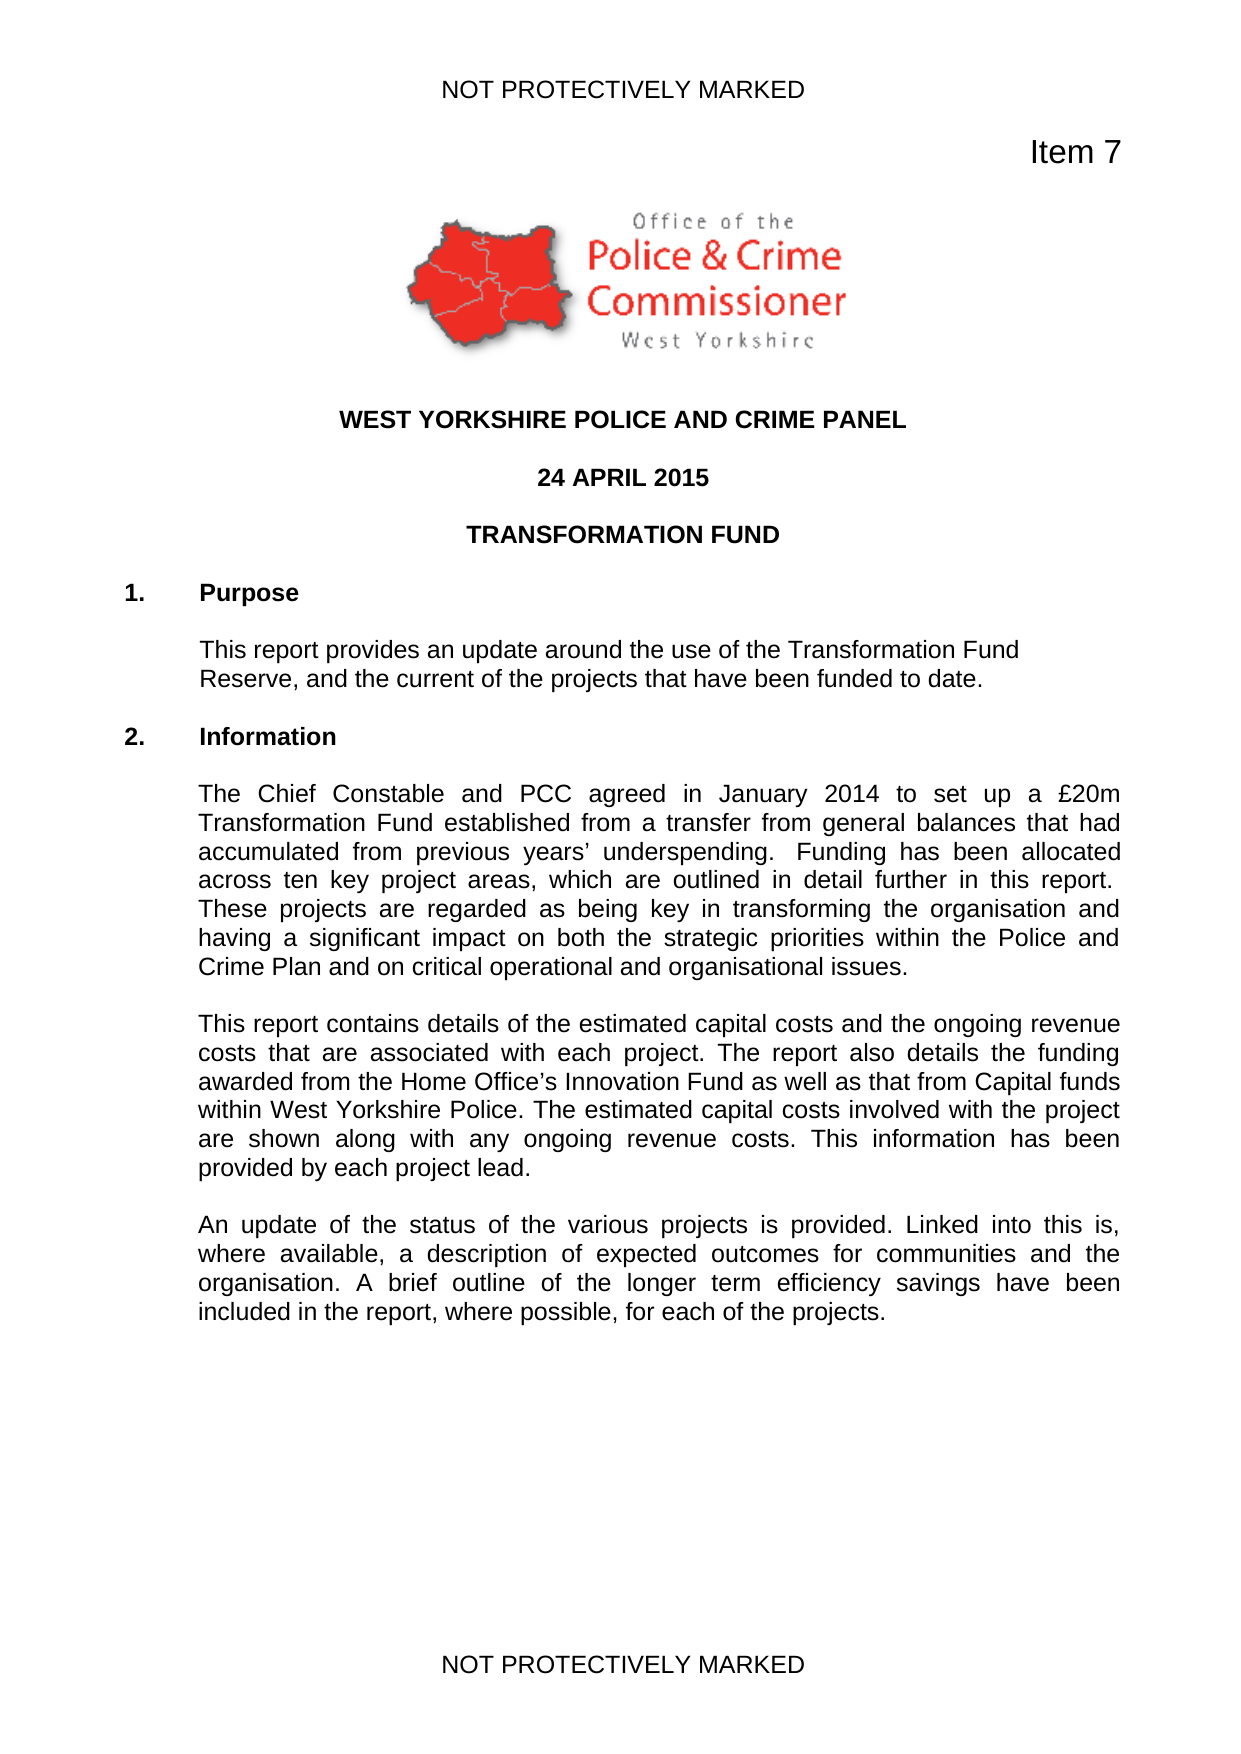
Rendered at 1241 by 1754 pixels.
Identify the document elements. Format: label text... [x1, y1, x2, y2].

text 24 APRIL 2015 [124, 463, 1122, 492]
subtitle 2. Information [124, 722, 1122, 750]
text This report provides an update around the use of the Transformation Fund Reserve, and the current of the projects that have been funded to date. [199, 635, 1122, 693]
text WEST YORKSHIRE POLICE AND CRIME PANEL [124, 405, 1122, 434]
list Purpose [124, 578, 1122, 607]
text The Chief Constable and PCC agreed in January 2014 to set up a £20m Transformation Fund established from a transfer from general balances that had accumulated from previous years’ underspending. Funding has been allocated across ten key project areas, which are outlined in detail further in this report. These projects are regarded as being key in transforming the organisation and having a significant impact on both the strategic priorities within the Police and Crime Plan and on critical operational and organisational issues. [198, 779, 1122, 980]
text This report contains details of the estimated capital costs and the ongoing revenue costs that are associated with each project. The report also details the funding awarded from the Home Office’s Innovation Fund as well as that from Capital funds within West Yorkshire Police. The estimated capital costs involved with the project are shown along with any ongoing revenue costs. This information has been provided by each project lead. [198, 1009, 1122, 1182]
text TRANSFORMATION FUND [124, 520, 1122, 549]
text Item 7 [124, 132, 1122, 171]
text An update of the status of the various projects is provided. Linked into this is, where available, a description of expected outcomes for communities and the organisation. A brief outline of the longer term efficiency savings have been included in the report, where possible, for each of the projects. [198, 1210, 1122, 1325]
